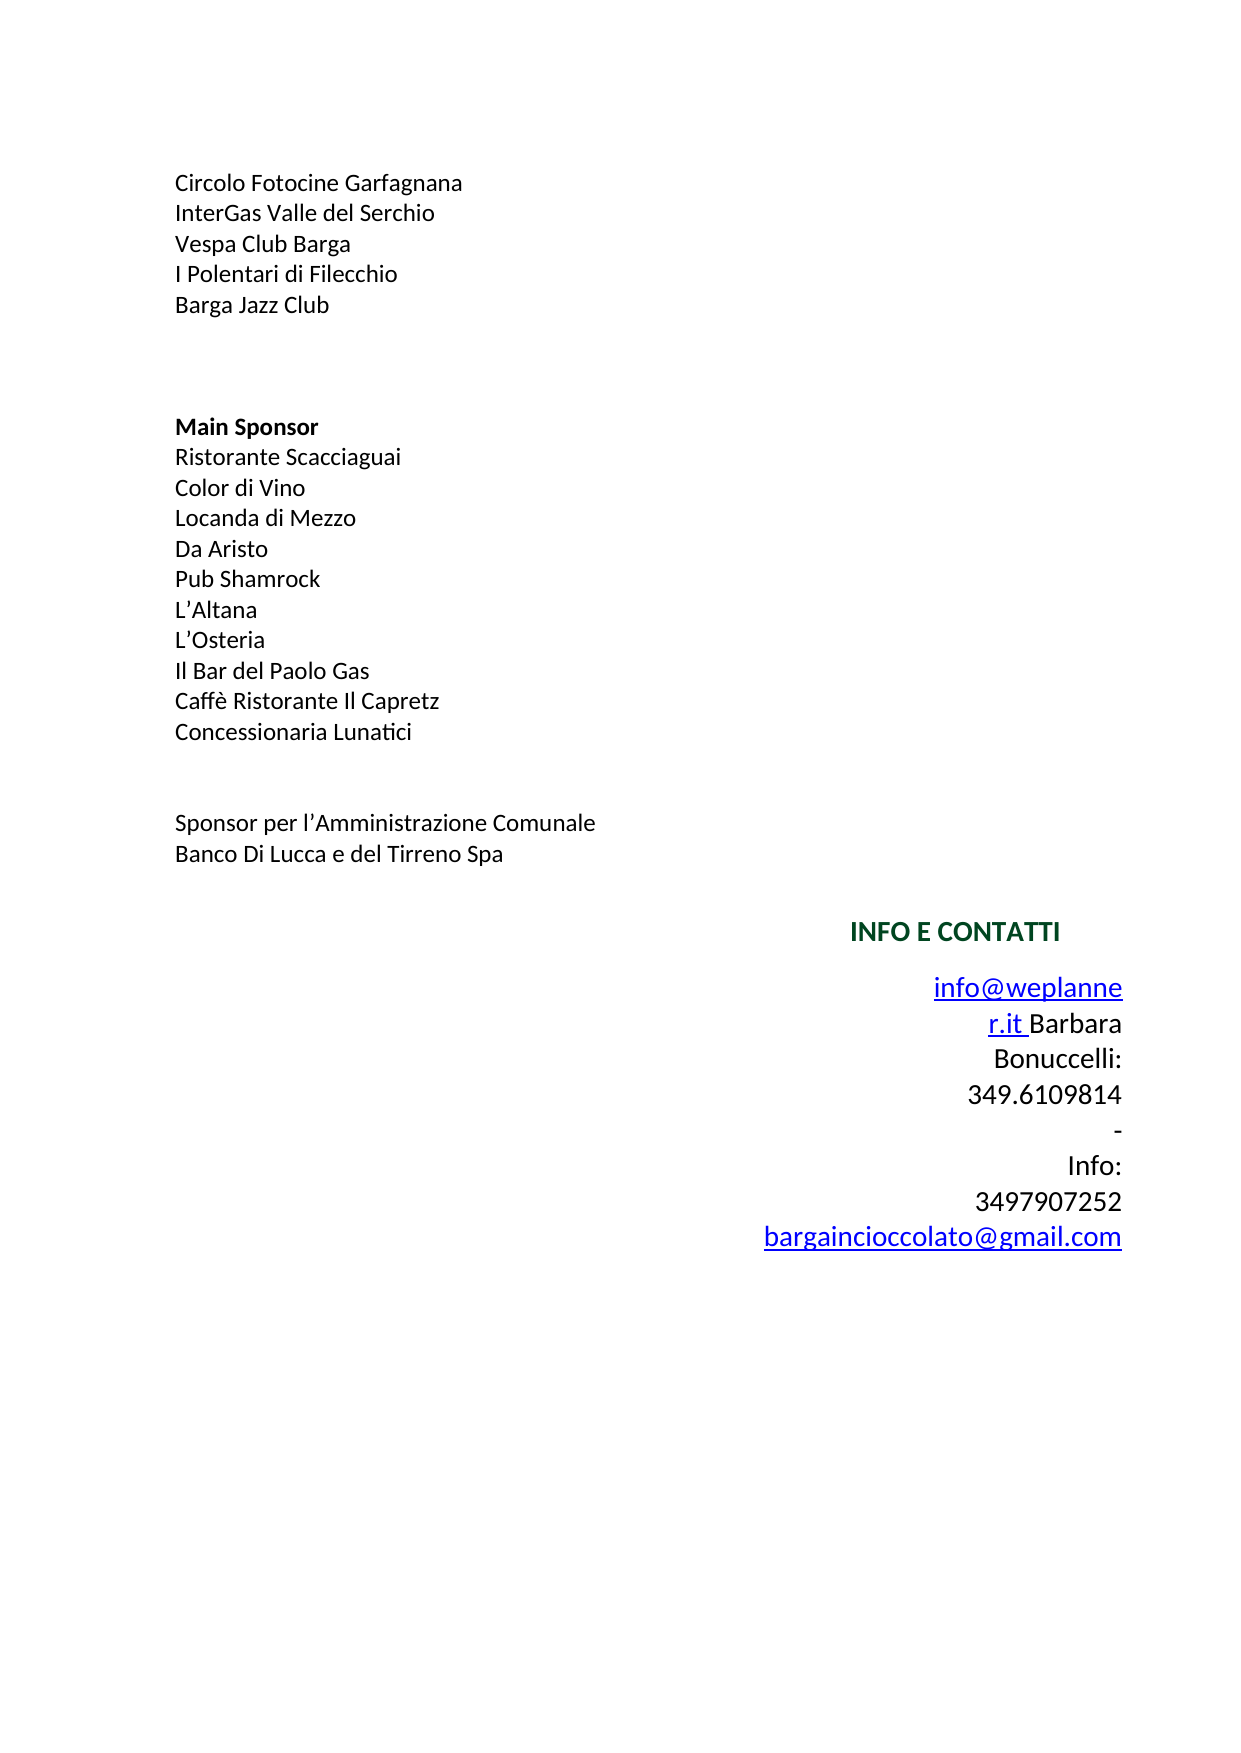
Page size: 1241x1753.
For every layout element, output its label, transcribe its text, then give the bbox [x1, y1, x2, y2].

text bargaincioccolato@gmail.com [175, 1218, 1122, 1254]
text InterGas Valle del Serchio [175, 197, 1134, 228]
text Color di Vino [175, 472, 1134, 502]
text Caffè Ristorante Il Capretz [175, 686, 1134, 716]
text I Polentari di Filecchio [175, 258, 1134, 289]
text Circolo Fotocine Garfagnana [175, 167, 1134, 197]
text info@weplanner.it Barbara Bonuccelli: [921, 969, 1122, 1076]
text Concessionaria Lunatici [175, 716, 1134, 747]
text - Info: 3497907252 [939, 1112, 1122, 1218]
text Il Bar del Paolo Gas [175, 655, 1134, 686]
text Main Sponsor [175, 411, 1134, 441]
text Banco Di Lucca e del Tirreno Spa [175, 838, 1134, 869]
text Vespa Club Barga [175, 228, 1134, 258]
text Pub Shamrock [175, 563, 1134, 594]
text Sponsor per l’Amministrazione Comunale [175, 808, 1134, 838]
text INFO E CONTATTI [846, 913, 1122, 949]
text L’Altana [175, 594, 1134, 624]
text L’Osteria [175, 624, 1134, 655]
text Locanda di Mezzo [175, 502, 1134, 533]
text Barga Jazz Club [175, 289, 1134, 319]
text 349.6109814 [175, 1076, 1122, 1112]
text Da Aristo [175, 533, 1134, 563]
text Ristorante Scacciaguai [175, 441, 1134, 472]
